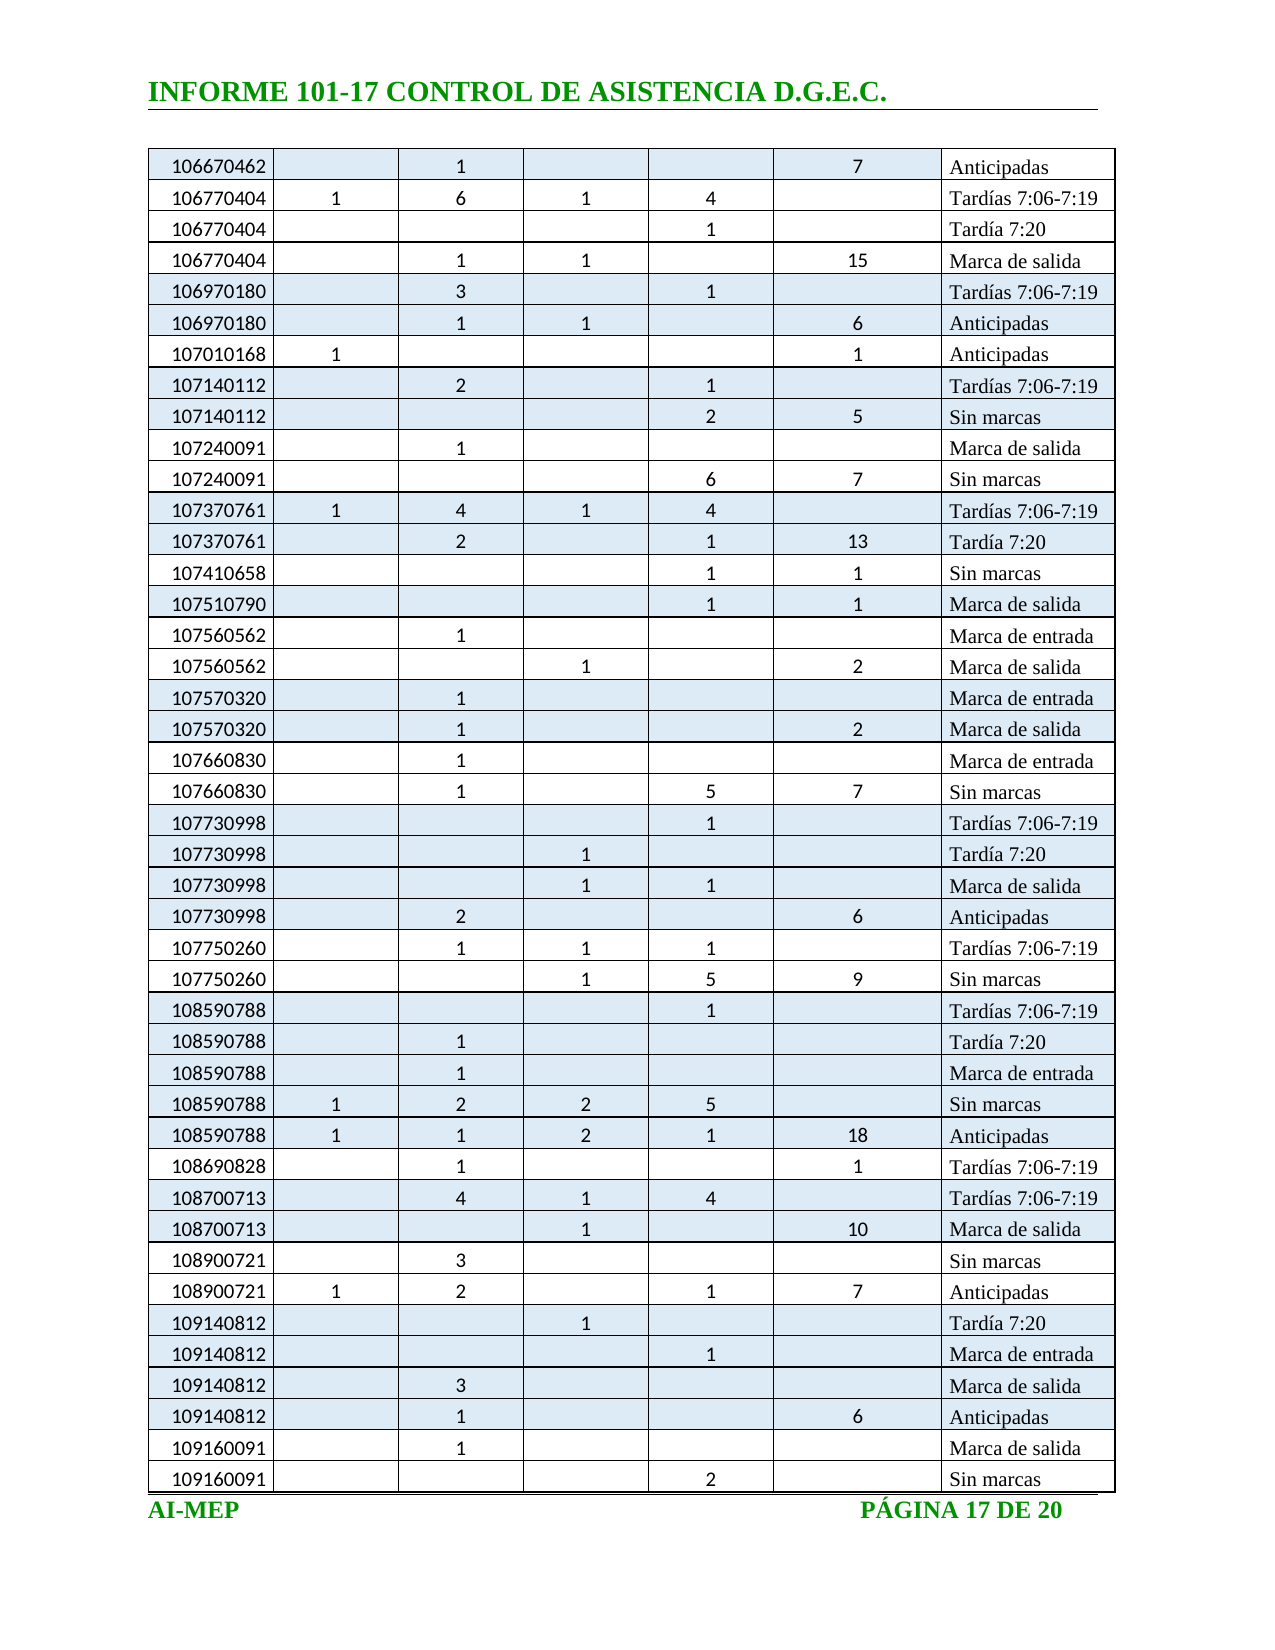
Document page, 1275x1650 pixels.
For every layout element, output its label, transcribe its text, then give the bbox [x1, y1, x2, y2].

table_cell 1 [399, 1118, 523, 1148]
table_cell [524, 1024, 648, 1054]
table_cell 1 [399, 1149, 523, 1179]
table_cell [274, 1430, 398, 1460]
table_cell [774, 618, 941, 648]
table_cell Tardía 7:20 [942, 836, 1114, 866]
table_cell 1 [524, 243, 648, 273]
table_cell [649, 711, 773, 741]
table_cell [774, 1086, 941, 1116]
table_cell [274, 961, 398, 991]
table_cell 108690828 [149, 1149, 273, 1179]
table_cell 2 [649, 1461, 773, 1491]
table_cell 1 [774, 336, 941, 366]
table_cell 109140812 [149, 1305, 273, 1335]
table_cell 3 [399, 1243, 523, 1273]
table_cell [274, 149, 398, 179]
table_cell 1 [399, 774, 523, 804]
table_cell 13 [774, 524, 941, 554]
table_cell [524, 1368, 648, 1398]
table_cell 6 [774, 1399, 941, 1429]
table_cell [274, 524, 398, 554]
table_cell [274, 836, 398, 866]
table_cell 109140812 [149, 1399, 273, 1429]
table_cell 3 [399, 1368, 523, 1398]
table_cell [524, 711, 648, 741]
table_cell [524, 1430, 648, 1460]
table_cell 1 [274, 336, 398, 366]
table_cell [399, 993, 523, 1023]
table_cell 107660830 [149, 743, 273, 773]
table_cell [399, 336, 523, 366]
table_cell [399, 1211, 523, 1241]
table_cell [774, 1430, 941, 1460]
table_cell [649, 1399, 773, 1429]
table_cell [774, 868, 941, 898]
table_cell 1 [274, 1118, 398, 1148]
table_cell Anticipadas [942, 1274, 1114, 1304]
table_cell 4 [649, 180, 773, 210]
table_cell [524, 336, 648, 366]
table_cell 7 [774, 1274, 941, 1304]
table_cell [774, 274, 941, 304]
table_cell [774, 1024, 941, 1054]
table_cell 108590788 [149, 1024, 273, 1054]
table_cell [649, 1305, 773, 1335]
table_cell 1 [649, 274, 773, 304]
table_cell 1 [524, 649, 648, 679]
table_cell 108590788 [149, 993, 273, 1023]
table_cell Marca de entrada [942, 743, 1114, 773]
table_cell 2 [399, 368, 523, 398]
table_cell 15 [774, 243, 941, 273]
table_cell 1 [774, 586, 941, 616]
table_cell 1 [274, 1086, 398, 1116]
table_cell 1 [649, 555, 773, 585]
table_cell [274, 649, 398, 679]
table_cell [399, 868, 523, 898]
table_cell [524, 774, 648, 804]
table_cell [649, 336, 773, 366]
table_cell 5 [649, 774, 773, 804]
table_cell Tardías 7:06-7:19 [942, 993, 1114, 1023]
table_cell 1 [524, 930, 648, 960]
table_cell [774, 1243, 941, 1273]
table_cell [774, 1461, 941, 1491]
table_cell [274, 618, 398, 648]
table_cell 109140812 [149, 1368, 273, 1398]
table_cell 1 [649, 868, 773, 898]
table_cell 108590788 [149, 1055, 273, 1085]
table_cell 107410658 [149, 555, 273, 585]
table_cell 1 [649, 524, 773, 554]
table_cell [524, 1336, 648, 1366]
table_cell 1 [399, 618, 523, 648]
table_cell [524, 1149, 648, 1179]
table_cell Marca de entrada [942, 1055, 1114, 1085]
table_cell [274, 430, 398, 460]
table_cell Sin marcas [942, 1086, 1114, 1116]
table_cell Tardías 7:06-7:19 [942, 180, 1114, 210]
table_cell 1 [399, 243, 523, 273]
table_cell 5 [774, 399, 941, 429]
table_cell 1 [524, 1305, 648, 1335]
table_cell [399, 211, 523, 241]
table_cell [274, 368, 398, 398]
table_cell 107750260 [149, 961, 273, 991]
table_cell 1 [649, 368, 773, 398]
table_cell [524, 1461, 648, 1491]
table_cell 2 [524, 1086, 648, 1116]
table_cell 1 [399, 743, 523, 773]
table_cell [649, 1149, 773, 1179]
table_cell 1 [399, 680, 523, 710]
table_cell 1 [399, 1055, 523, 1085]
table_cell 10 [774, 1211, 941, 1241]
table_cell Tardías 7:06-7:19 [942, 1149, 1114, 1179]
table_cell Tardías 7:06-7:19 [942, 368, 1114, 398]
table_cell 2 [399, 524, 523, 554]
table_cell [274, 868, 398, 898]
table_cell Marca de salida [942, 586, 1114, 616]
table_cell [524, 149, 648, 179]
table_cell 1 [649, 805, 773, 835]
table_cell 1 [774, 1149, 941, 1179]
table_cell [399, 1461, 523, 1491]
table_cell [274, 1399, 398, 1429]
table_cell 2 [399, 899, 523, 929]
table_cell 2 [774, 649, 941, 679]
table_cell 1 [524, 180, 648, 210]
table_cell [524, 899, 648, 929]
table_cell 107570320 [149, 680, 273, 710]
table_cell Tardía 7:20 [942, 211, 1114, 241]
table_cell 106970180 [149, 305, 273, 335]
table_cell 1 [649, 993, 773, 1023]
table_cell Anticipadas [942, 305, 1114, 335]
table_cell [774, 1180, 941, 1210]
table_cell [274, 1055, 398, 1085]
table_cell 2 [774, 711, 941, 741]
table_cell 108590788 [149, 1118, 273, 1148]
table_cell [524, 618, 648, 648]
table_cell [274, 805, 398, 835]
table_cell 109160091 [149, 1461, 273, 1491]
table_cell 2 [649, 399, 773, 429]
table_cell [399, 1336, 523, 1366]
table_cell 1 [274, 1274, 398, 1304]
table_cell Marca de entrada [942, 618, 1114, 648]
table_cell 6 [649, 461, 773, 491]
table_cell [274, 899, 398, 929]
table_cell [524, 461, 648, 491]
table_cell Sin marcas [942, 461, 1114, 491]
table_cell Anticipadas [942, 1118, 1114, 1148]
table_cell [774, 368, 941, 398]
table_cell [649, 1024, 773, 1054]
table_cell [399, 649, 523, 679]
table_cell [774, 430, 941, 460]
table_cell [774, 930, 941, 960]
table_cell Marca de salida [942, 711, 1114, 741]
table_cell [524, 743, 648, 773]
table_cell [649, 149, 773, 179]
table_cell 1 [399, 305, 523, 335]
table_cell Tardías 7:06-7:19 [942, 274, 1114, 304]
table_cell [774, 743, 941, 773]
table_cell [649, 618, 773, 648]
table_cell 1 [524, 961, 648, 991]
table_cell 106970180 [149, 274, 273, 304]
table_cell Sin marcas [942, 399, 1114, 429]
table_cell 1 [399, 430, 523, 460]
table_cell [774, 1305, 941, 1335]
table_cell [274, 680, 398, 710]
table_cell Marca de salida [942, 1368, 1114, 1398]
table_cell Marca de salida [942, 243, 1114, 273]
table_cell [274, 274, 398, 304]
table_cell [524, 555, 648, 585]
table_cell Tardías 7:06-7:19 [942, 805, 1114, 835]
table_cell Sin marcas [942, 1461, 1114, 1491]
table_cell 1 [524, 493, 648, 523]
table_cell [399, 805, 523, 835]
table_cell [524, 524, 648, 554]
table_cell Marca de entrada [942, 1336, 1114, 1366]
table_cell [274, 774, 398, 804]
table_cell 1 [274, 180, 398, 210]
table_cell 1 [399, 930, 523, 960]
table_cell [274, 1336, 398, 1366]
table_cell 6 [399, 180, 523, 210]
table_cell [524, 680, 648, 710]
table_cell 2 [524, 1118, 648, 1148]
table_cell 1 [649, 1118, 773, 1148]
table_cell 1 [524, 1180, 648, 1210]
table_cell 1 [399, 1024, 523, 1054]
table_cell 2 [399, 1274, 523, 1304]
table_cell [399, 586, 523, 616]
table_cell Sin marcas [942, 555, 1114, 585]
table_cell 107570320 [149, 711, 273, 741]
table_cell 107660830 [149, 774, 273, 804]
table_cell 4 [649, 1180, 773, 1210]
table_cell 106770404 [149, 243, 273, 273]
table_cell 1 [649, 1336, 773, 1366]
table_cell 3 [399, 274, 523, 304]
table_cell [774, 493, 941, 523]
table_cell Anticipadas [942, 1399, 1114, 1429]
table_cell 108700713 [149, 1180, 273, 1210]
table_cell 1 [649, 930, 773, 960]
table_cell 107240091 [149, 461, 273, 491]
table_cell 108900721 [149, 1274, 273, 1304]
table_cell Tardías 7:06-7:19 [942, 930, 1114, 960]
table_cell Tardía 7:20 [942, 1024, 1114, 1054]
table_cell 107730998 [149, 836, 273, 866]
table_cell [399, 555, 523, 585]
table_cell Sin marcas [942, 774, 1114, 804]
table_cell 106770404 [149, 180, 273, 210]
table_cell 1 [524, 305, 648, 335]
table_cell 107370761 [149, 493, 273, 523]
table_cell 1 [649, 1274, 773, 1304]
table_cell 5 [649, 961, 773, 991]
table_cell 1 [274, 493, 398, 523]
table_cell [274, 1461, 398, 1491]
table_cell 1 [399, 1430, 523, 1460]
table_cell 107560562 [149, 618, 273, 648]
table_cell [274, 243, 398, 273]
table_cell [274, 1180, 398, 1210]
table_cell 1 [524, 868, 648, 898]
table_cell 107370761 [149, 524, 273, 554]
table_cell 2 [399, 1086, 523, 1116]
table_cell 1 [399, 711, 523, 741]
table_cell [649, 305, 773, 335]
table_cell [774, 1368, 941, 1398]
table_cell Tardía 7:20 [942, 524, 1114, 554]
table_cell 7 [774, 774, 941, 804]
table_cell Sin marcas [942, 1243, 1114, 1273]
table_cell [399, 399, 523, 429]
table_cell Marca de salida [942, 868, 1114, 898]
table_cell 6 [774, 305, 941, 335]
table_cell 1 [649, 211, 773, 241]
table_cell [774, 836, 941, 866]
table_cell [774, 1055, 941, 1085]
table_cell [274, 305, 398, 335]
table_cell 109140812 [149, 1336, 273, 1366]
table_cell 107730998 [149, 899, 273, 929]
table_cell [274, 743, 398, 773]
table_cell Tardía 7:20 [942, 1305, 1114, 1335]
table_cell [274, 1243, 398, 1273]
table_cell 7 [774, 149, 941, 179]
table_cell [524, 399, 648, 429]
table_cell [649, 836, 773, 866]
table_cell Marca de salida [942, 1211, 1114, 1241]
table_cell [399, 961, 523, 991]
table_cell Marca de salida [942, 430, 1114, 460]
table_cell Anticipadas [942, 899, 1114, 929]
table_cell 1 [649, 586, 773, 616]
table_cell [524, 1243, 648, 1273]
table_cell [649, 1243, 773, 1273]
table_cell [649, 743, 773, 773]
table_cell [649, 680, 773, 710]
table_cell [649, 1055, 773, 1085]
table_cell [649, 1430, 773, 1460]
table_cell 1 [399, 1399, 523, 1429]
table_cell 107750260 [149, 930, 273, 960]
table_cell Marca de salida [942, 649, 1114, 679]
table_cell [524, 1399, 648, 1429]
table_cell 18 [774, 1118, 941, 1148]
table_cell 108590788 [149, 1086, 273, 1116]
table_cell [274, 930, 398, 960]
table_cell [274, 1368, 398, 1398]
table_cell [399, 461, 523, 491]
table_cell [524, 805, 648, 835]
table_cell 1 [524, 1211, 648, 1241]
table_cell [524, 1274, 648, 1304]
table_cell [774, 180, 941, 210]
table_cell [274, 1024, 398, 1054]
table_cell 108900721 [149, 1243, 273, 1273]
table_cell 4 [399, 493, 523, 523]
table_cell Marca de salida [942, 1430, 1114, 1460]
table_cell 109160091 [149, 1430, 273, 1460]
table_cell 7 [774, 461, 941, 491]
table_cell [774, 993, 941, 1023]
table_cell [649, 430, 773, 460]
table_cell 108700713 [149, 1211, 273, 1241]
table_cell Tardías 7:06-7:19 [942, 1180, 1114, 1210]
table_cell [649, 1211, 773, 1241]
table_cell Anticipadas [942, 336, 1114, 366]
table_cell [399, 1305, 523, 1335]
table_cell 1 [774, 555, 941, 585]
table_cell 106670462 [149, 149, 273, 179]
table_cell 4 [399, 1180, 523, 1210]
table_cell [524, 1055, 648, 1085]
table_cell [649, 649, 773, 679]
table_cell [274, 1305, 398, 1335]
table_cell 107240091 [149, 430, 273, 460]
table_cell [274, 993, 398, 1023]
table_cell [649, 1368, 773, 1398]
table_cell [774, 1336, 941, 1366]
table_cell 4 [649, 493, 773, 523]
table_cell 107560562 [149, 649, 273, 679]
table_cell 107730998 [149, 868, 273, 898]
table_cell 107510790 [149, 586, 273, 616]
table_cell Tardías 7:06-7:19 [942, 493, 1114, 523]
table_cell [274, 711, 398, 741]
table_cell [774, 805, 941, 835]
table_cell [274, 586, 398, 616]
table_cell [524, 586, 648, 616]
table_cell [649, 899, 773, 929]
table_cell [274, 1149, 398, 1179]
table_cell [524, 993, 648, 1023]
table_cell [399, 836, 523, 866]
table_cell 107140112 [149, 368, 273, 398]
table_cell 9 [774, 961, 941, 991]
table_cell [274, 399, 398, 429]
table_cell Anticipadas [942, 149, 1114, 179]
table_cell Marca de entrada [942, 680, 1114, 710]
table_cell 107140112 [149, 399, 273, 429]
table_cell [524, 368, 648, 398]
table_cell [524, 274, 648, 304]
table_cell 1 [399, 149, 523, 179]
table_cell [274, 1211, 398, 1241]
table_cell 6 [774, 899, 941, 929]
table_cell [649, 243, 773, 273]
table_cell [524, 430, 648, 460]
table_cell [274, 555, 398, 585]
table_cell [274, 461, 398, 491]
table_cell 5 [649, 1086, 773, 1116]
table_cell 1 [524, 836, 648, 866]
table_cell 107730998 [149, 805, 273, 835]
table_cell Sin marcas [942, 961, 1114, 991]
table_cell [274, 211, 398, 241]
table_cell [774, 211, 941, 241]
table_cell [524, 211, 648, 241]
table_cell [774, 680, 941, 710]
table_cell 106770404 [149, 211, 273, 241]
table_cell 107010168 [149, 336, 273, 366]
